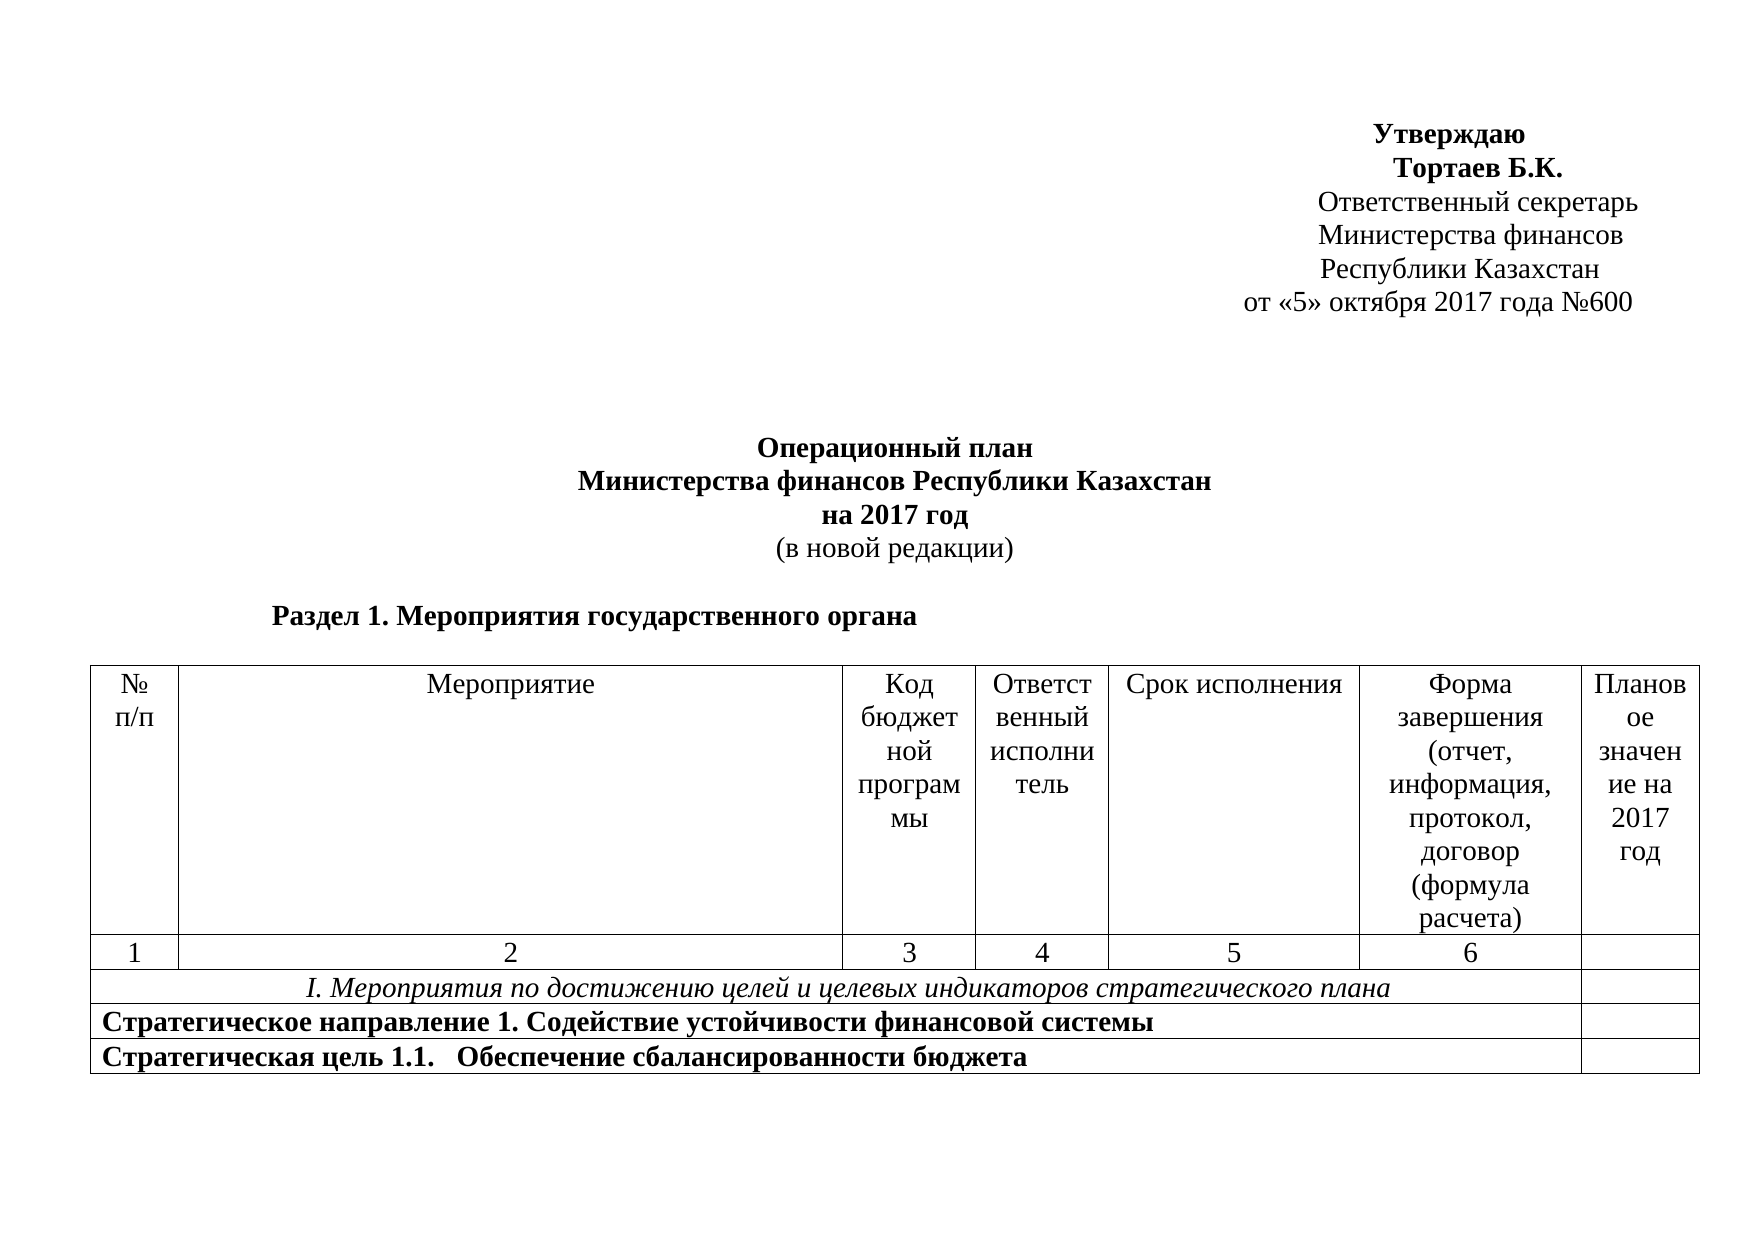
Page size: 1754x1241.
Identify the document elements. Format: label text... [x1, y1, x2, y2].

text Республики Казахстан [148, 251, 1642, 284]
text Раздел 1. Мероприятия государственного органа [148, 598, 1642, 631]
table_cell 4 [976, 935, 1108, 969]
table_header Мероприятие [179, 666, 842, 934]
table_cell 3 [843, 935, 975, 969]
text от «5» октября 2017 года №600 [148, 284, 1642, 318]
table_cell Стратегическое направление 1. Содействие устойчивости финансовой системы [91, 1004, 1581, 1038]
table_header Срок исполнения [1109, 666, 1359, 934]
table_cell [1582, 1004, 1699, 1038]
table_header Код бюджетной программы [843, 666, 975, 934]
table_header Ответственный исполнитель [976, 666, 1108, 934]
table_cell 2 [179, 935, 842, 969]
table_cell 5 [1109, 935, 1359, 969]
text Министерства финансов Республики Казахстан [148, 463, 1642, 497]
table_cell [1582, 935, 1699, 969]
table_cell Стратегическая цель 1.1. Обеспечение сбалансированности бюджета [91, 1039, 1581, 1072]
text Тортаев Б.К. Ответственный секретарь [1314, 150, 1642, 217]
table_cell I. Мероприятия по достижению целей и целевых индикаторов стратегического плана [91, 970, 1581, 1003]
text Операционный план [148, 430, 1642, 463]
table_cell 6 [1360, 935, 1581, 969]
table_cell [1582, 970, 1699, 1003]
table_cell [1582, 1039, 1699, 1072]
table_header № п/п [91, 666, 178, 934]
text Утверждаю [148, 117, 1642, 150]
text на 2017 год [148, 497, 1642, 531]
text Министерства финансов [148, 217, 1642, 251]
table_header Плановое значение на 2017 год [1582, 666, 1699, 934]
text (в новой редакции) [148, 531, 1642, 564]
table_cell 1 [91, 935, 178, 969]
table_header Форма завершения (отчет, информация, протокол, договор (формула расчета) [1360, 666, 1581, 934]
